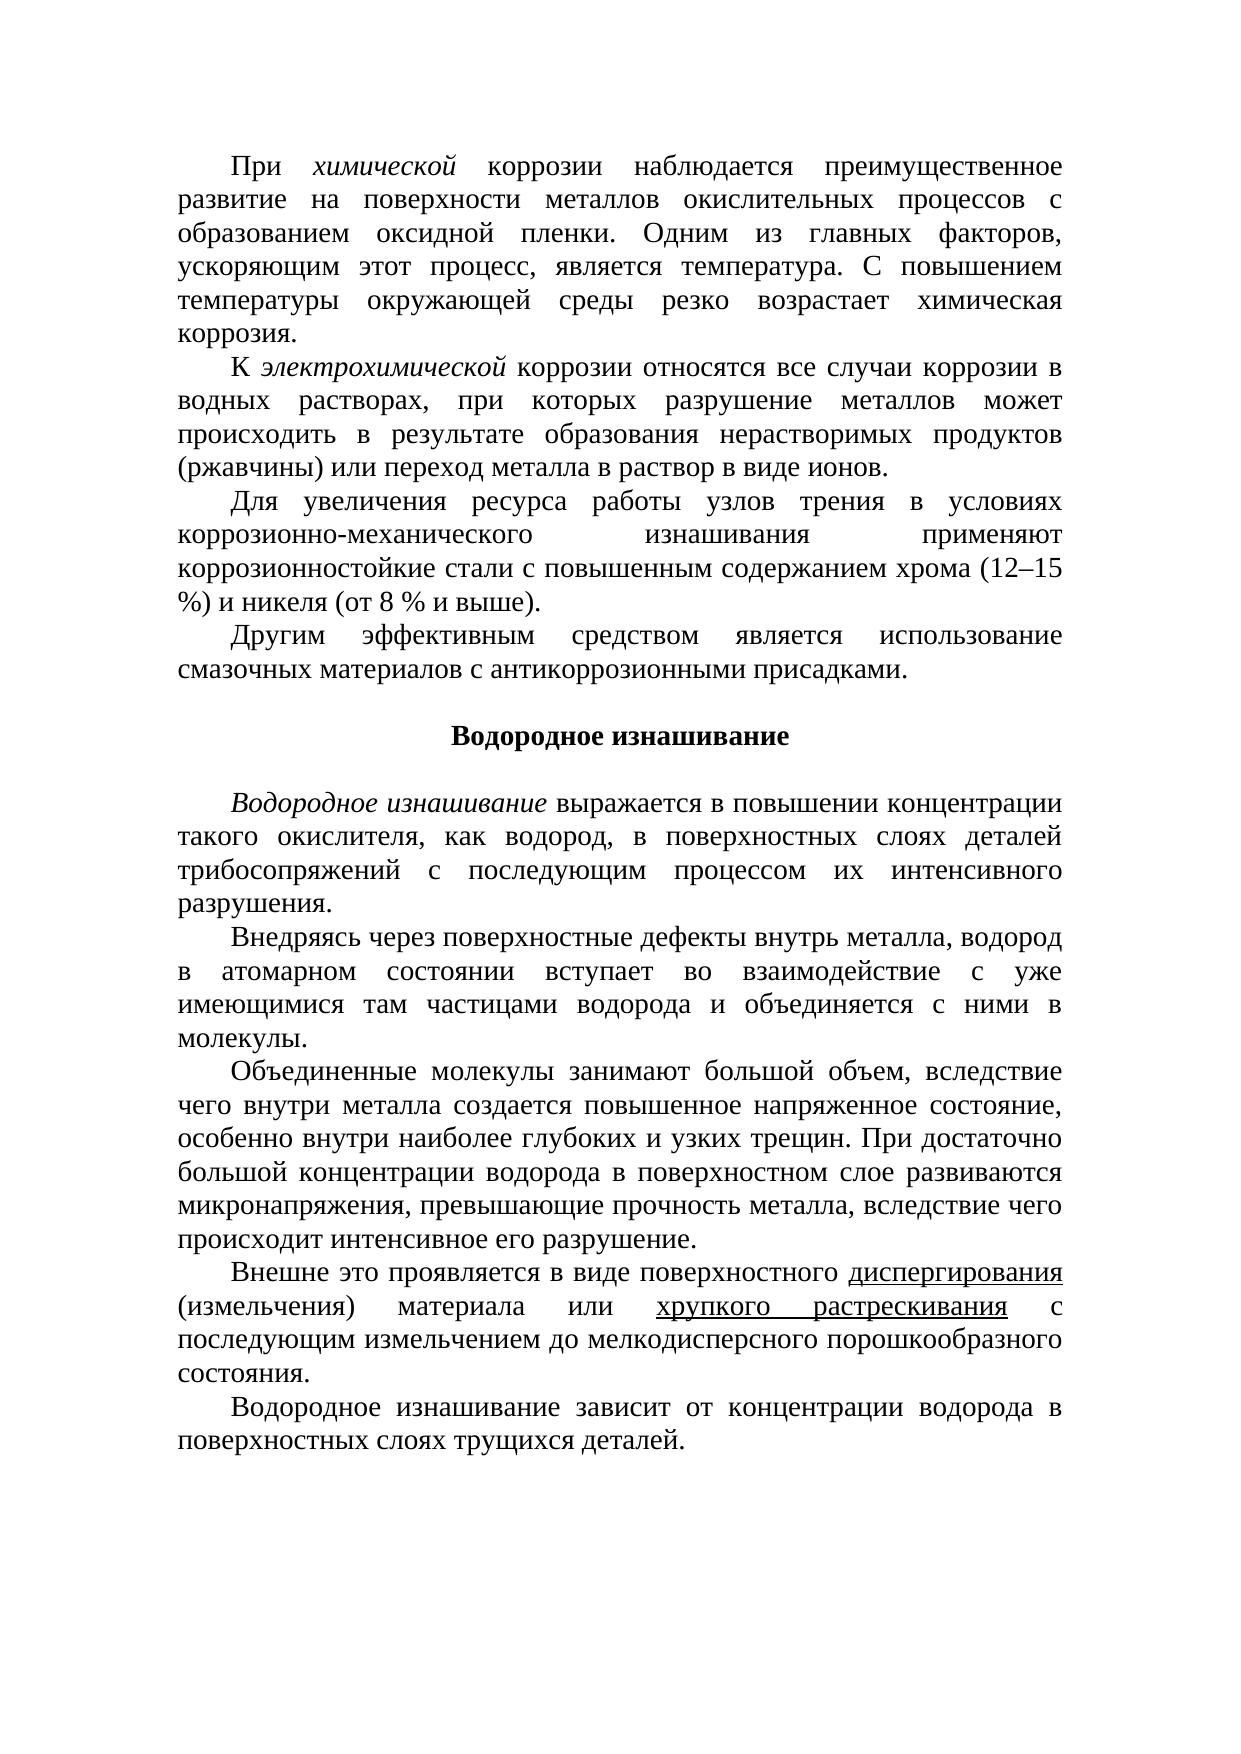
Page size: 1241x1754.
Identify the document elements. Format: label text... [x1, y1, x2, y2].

text Для увеличения ресурса работы узлов трения в условиях коррозионно-механического изнашивания применяют коррозионностойкие стали с повышенным содержанием хрома (12–15 %) и никеля (от 8 % и выше). [177, 483, 1063, 617]
text Объединенные молекулы занимают большой объем, вследствие чего внутри металла создается повышенное напряженное состояние, особенно внутри наиболее глубоких и узких трещин. При достаточно большой концентрации водорода в поверхностном слое развиваются микронапряжения, превышающие прочность металла, вследствие чего происходит интенсивное его разрушение. [177, 1053, 1063, 1254]
text Другим эффективным средством является использование смазочных материалов с антикоррозионными присадками. [177, 617, 1063, 684]
text К электрохимической коррозии относятся все случаи коррозии в водных растворах, при которых разрушение металлов может происходить в результате образования нерастворимых продуктов (ржавчины) или переход металла в раствор в виде ионов. [177, 349, 1063, 483]
text Водородное изнашивание [177, 718, 1063, 751]
text Водородное изнашивание зависит от концентрации водорода в поверхностных слоях трущихся деталей. [177, 1389, 1063, 1456]
text Водородное изнашивание выражается в повышении концентрации такого окислителя, как водород, в поверхностных слоях деталей трибосопряжений с последующим процессом их интенсивного разрушения. [177, 785, 1063, 919]
text При химической коррозии наблюдается преимущественное развитие на поверхности металлов окислительных процессов с образованием оксидной пленки. Одним из главных факторов, ускоряющим этот процесс, является температура. С повышением температуры окружающей среды резко возрастает химическая коррозия. [177, 148, 1063, 349]
text Внедряясь через поверхностные дефекты внутрь металла, водород в атомарном состоянии вступает во взаимодействие с уже имеющимися там частицами водорода и объединяется с ними в молекулы. [177, 919, 1063, 1053]
text Внешне это проявляется в виде поверхностного диспергирования (измельчения) материала или хрупкого растрескивания с последующим измельчением до мелкодисперсного порошкообразного состояния. [177, 1254, 1063, 1389]
